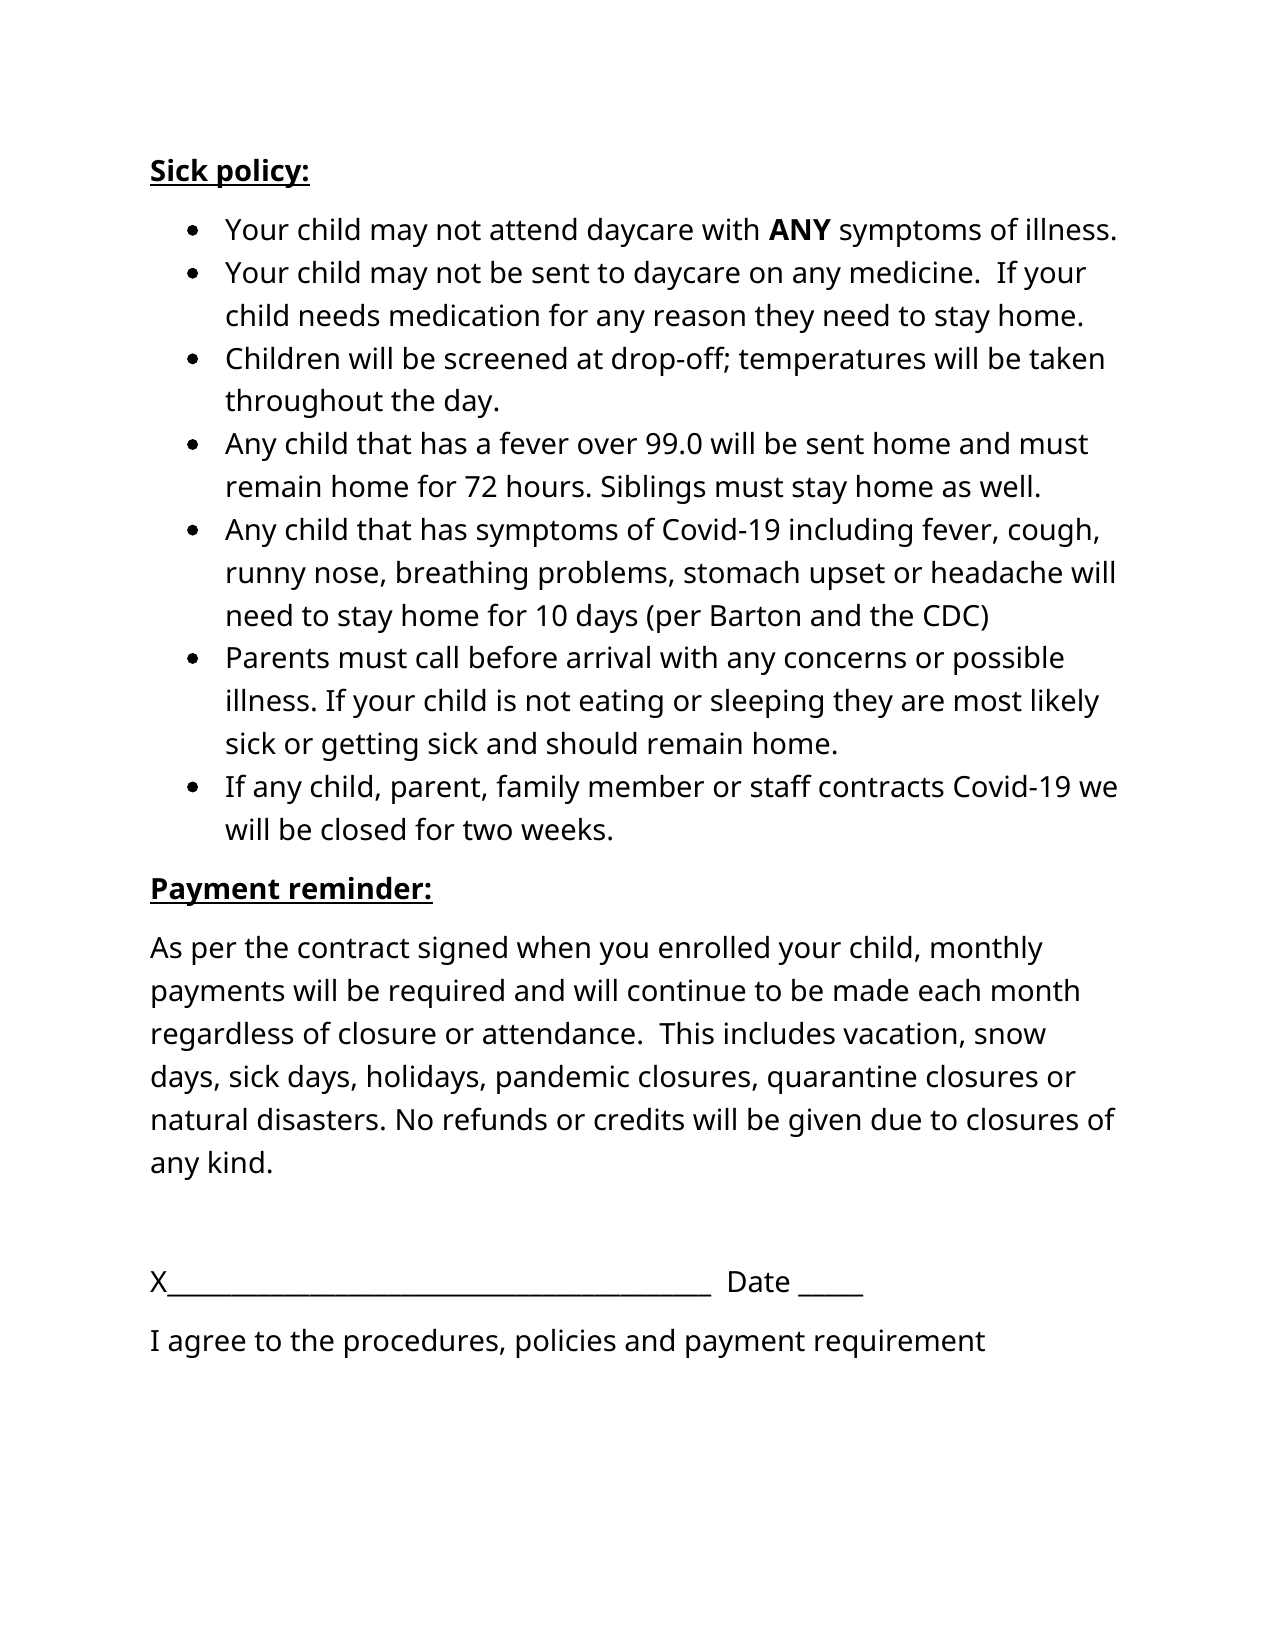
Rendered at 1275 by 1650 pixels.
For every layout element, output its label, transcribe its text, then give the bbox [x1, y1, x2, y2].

list Any child that has a fever over 99.0 will be sent home and must remain home for 72 hours. Siblings must stay home as well. [187, 423, 1125, 506]
text Payment reminder: [150, 868, 1125, 908]
list Parents must call before arrival with any concerns or possible illness. If your child is not eating or sleeping they are most likely sick or getting sick and should remain home. [187, 638, 1125, 763]
text As per the contract signed when you enrolled your child, monthly payments will be required and will continue to be made each month regardless of closure or attendance. This includes vacation, snow days, sick days, holidays, pandemic closures, quarantine closures or natural disasters. No refunds or credits will be given due to closures of any kind. [150, 928, 1125, 1182]
text Sick policy: [150, 150, 1125, 190]
list Your child may not be sent to daycare on any medicine. If your child needs medication for any reason they need to stay home. [187, 252, 1125, 335]
text X__________________________________________ Date _____ [150, 1261, 1125, 1301]
text I agree to the procedures, policies and payment requirement [150, 1320, 1125, 1360]
list If any child, parent, family member or staff contracts Covid-19 we will be closed for two weeks. [187, 766, 1125, 848]
list Any child that has symptoms of Covid-19 including fever, cough, runny nose, breathing problems, stomach upset or headache will need to stay home for 10 days (per Barton and the CDC) [187, 509, 1125, 634]
list Children will be screened at drop-off; temperatures will be taken throughout the day. [187, 338, 1125, 420]
list Your child may not attend daycare with ANY symptoms of illness. [187, 209, 1125, 249]
